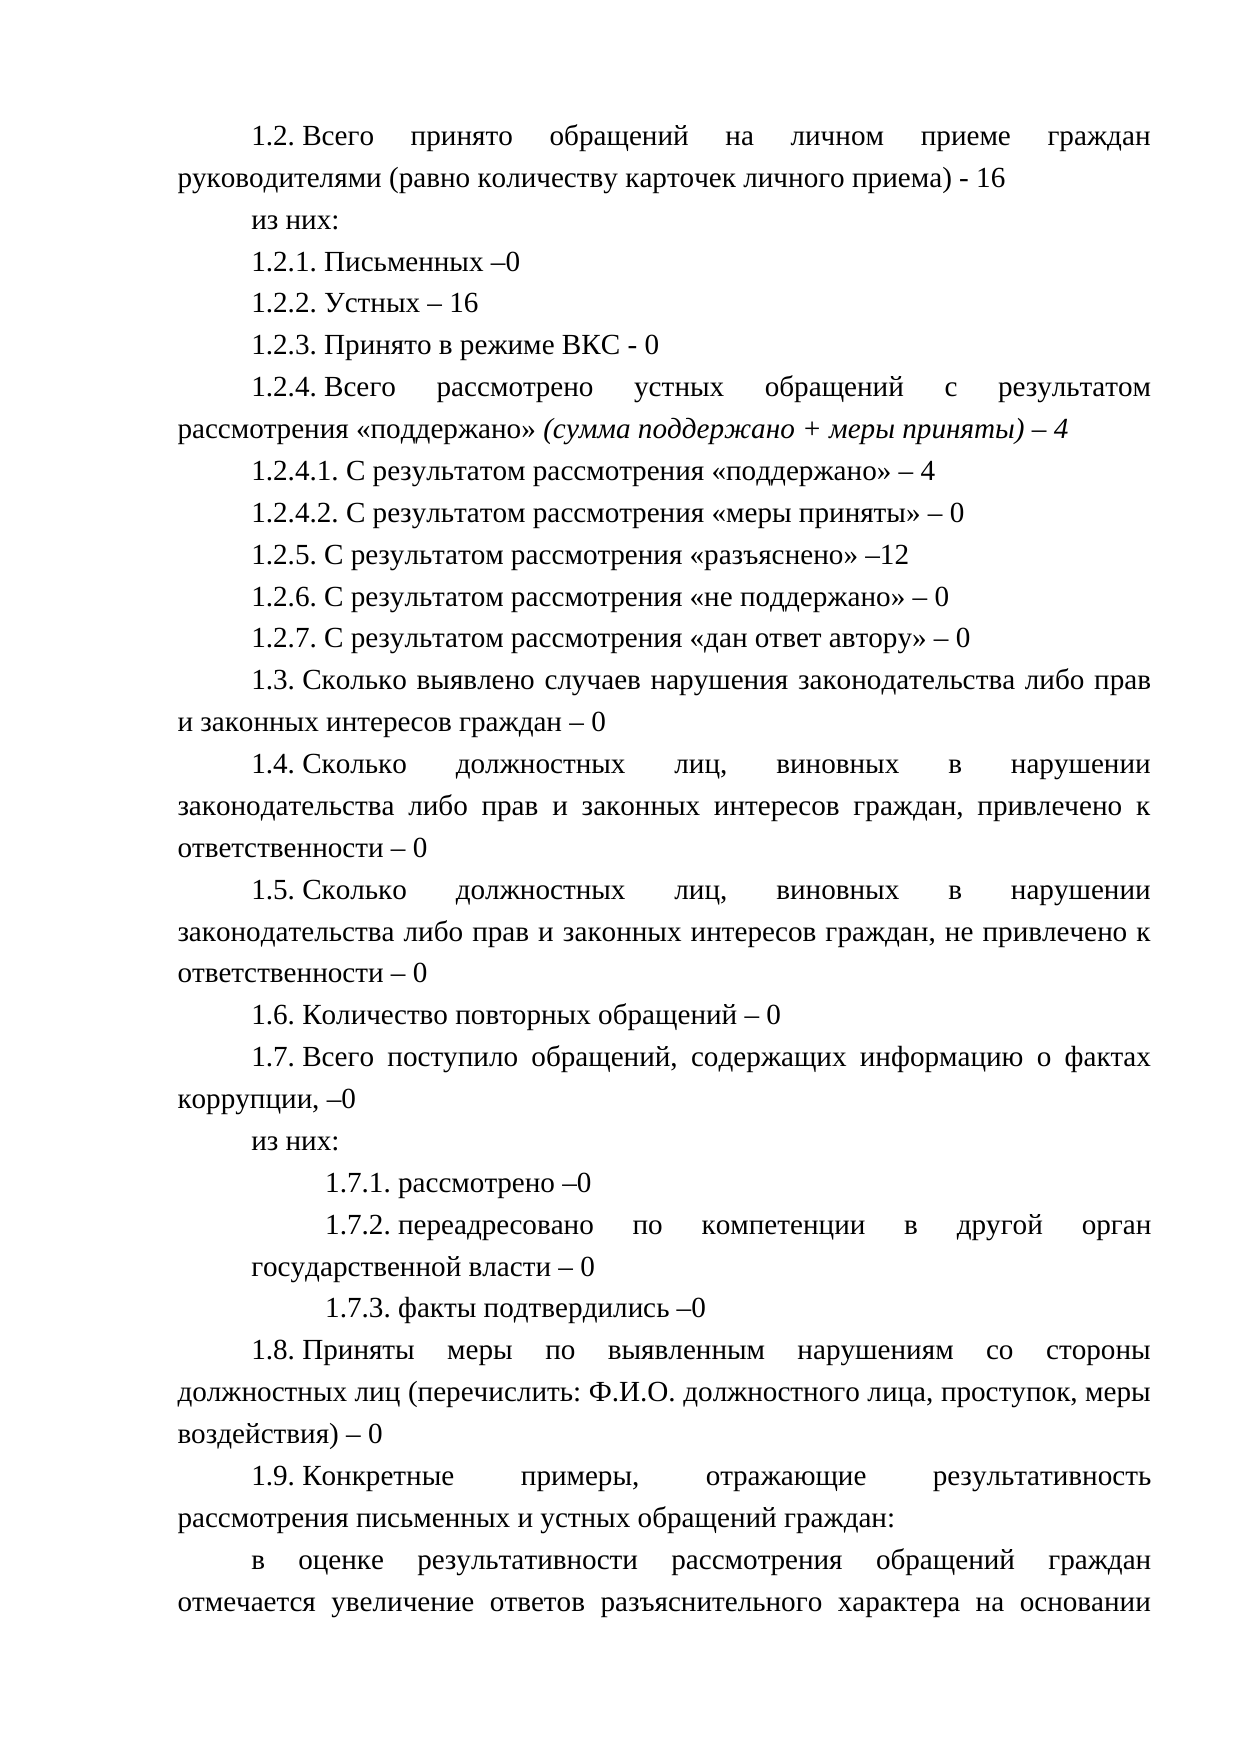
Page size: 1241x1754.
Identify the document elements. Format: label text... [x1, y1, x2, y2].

text 1.3. Сколько выявлено случаев нарушения законодательства либо прав и законных интересов граждан – 0 [177, 662, 1152, 738]
text 1.2.4. Всего рассмотрено устных обращений с результатом рассмотрения «поддержано» (сумма поддержано + меры приняты) – 4 [177, 369, 1152, 445]
text 1.2.3. Принято в режиме ВКС - 0 [177, 327, 1152, 361]
text 1.2.5. С результатом рассмотрения «разъяснено» –12 [177, 537, 1152, 570]
text 1.7.3. факты подтвердились –0 [251, 1291, 1152, 1324]
text 1.2.4.1. С результатом рассмотрения «поддержано» – 4 [177, 453, 1152, 487]
text 1.2.4.2. С результатом рассмотрения «меры приняты» – 0 [177, 495, 1152, 528]
text 1.4. Сколько должностных лиц, виновных в нарушении законодательства либо прав и законных интересов граждан, привлечено к ответственности – 0 [177, 746, 1152, 863]
text 1.7.1. рассмотрено –0 [251, 1165, 1152, 1198]
text из них: [177, 1123, 1152, 1157]
text 1.6. Количество повторных обращений – 0 [177, 997, 1152, 1031]
text 1.9. Конкретные примеры, отражающие результативность рассмотрения письменных и устных обращений граждан: [177, 1458, 1152, 1533]
text 1.7. Всего поступило обращений, содержащих информацию о фактах коррупции, –0 [177, 1039, 1152, 1115]
text 1.2.6. С результатом рассмотрения «не поддержано» – 0 [177, 579, 1152, 612]
text 1.2.7. С результатом рассмотрения «дан ответ автору» – 0 [177, 621, 1152, 654]
text из них: [177, 202, 1152, 235]
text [177, 1542, 1152, 1617]
text 1.7.2. переадресовано по компетенции в другой орган государственной власти – 0 [251, 1207, 1152, 1282]
text 1.5. Сколько должностных лиц, виновных в нарушении законодательства либо прав и законных интересов граждан, не привлечено к ответственности – 0 [177, 872, 1152, 989]
text 1.2.2. Устных – 16 [177, 286, 1152, 319]
text 1.2. Всего принято обращений на личном приеме граждан руководителями (равно количеству карточек личного приема) - 16 [177, 118, 1152, 193]
text 1.8. Приняты меры по выявленным нарушениям со стороны должностных лиц (перечислить: Ф.И.О. должностного лица, проступок, меры воздействия) – 0 [177, 1332, 1152, 1450]
text 1.2.1. Письменных –0 [177, 244, 1152, 277]
